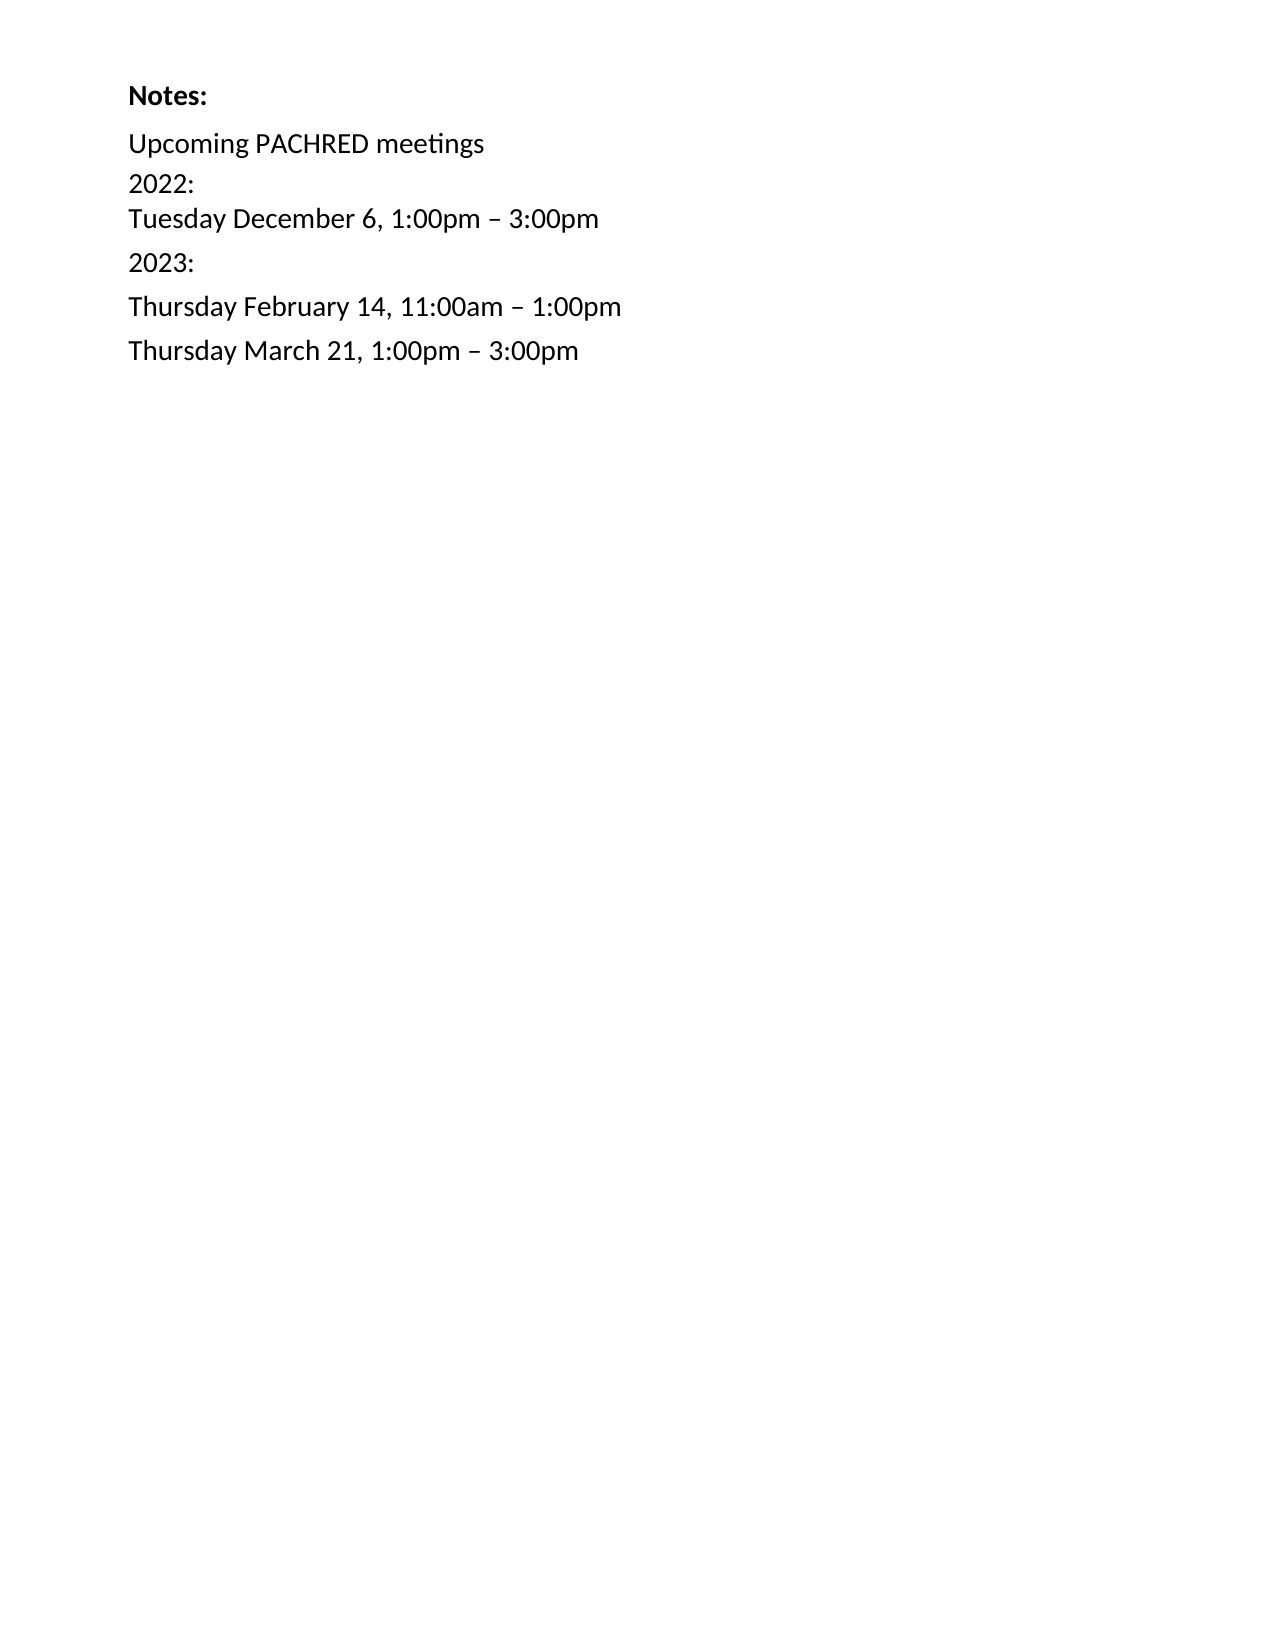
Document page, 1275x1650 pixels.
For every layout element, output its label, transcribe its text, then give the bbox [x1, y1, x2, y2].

subtitle Notes: [128, 77, 1088, 112]
text 2023: [128, 244, 1088, 280]
text Thursday March 21, 1:00pm – 3:00pm [128, 332, 1088, 368]
subtitle Upcoming PACHRED meetings [128, 125, 1088, 161]
text Tuesday December 6, 1:00pm – 3:00pm [128, 200, 1088, 236]
text Thursday February 14, 11:00am – 1:00pm [128, 288, 1088, 324]
subtitle 2022: [128, 165, 1088, 200]
